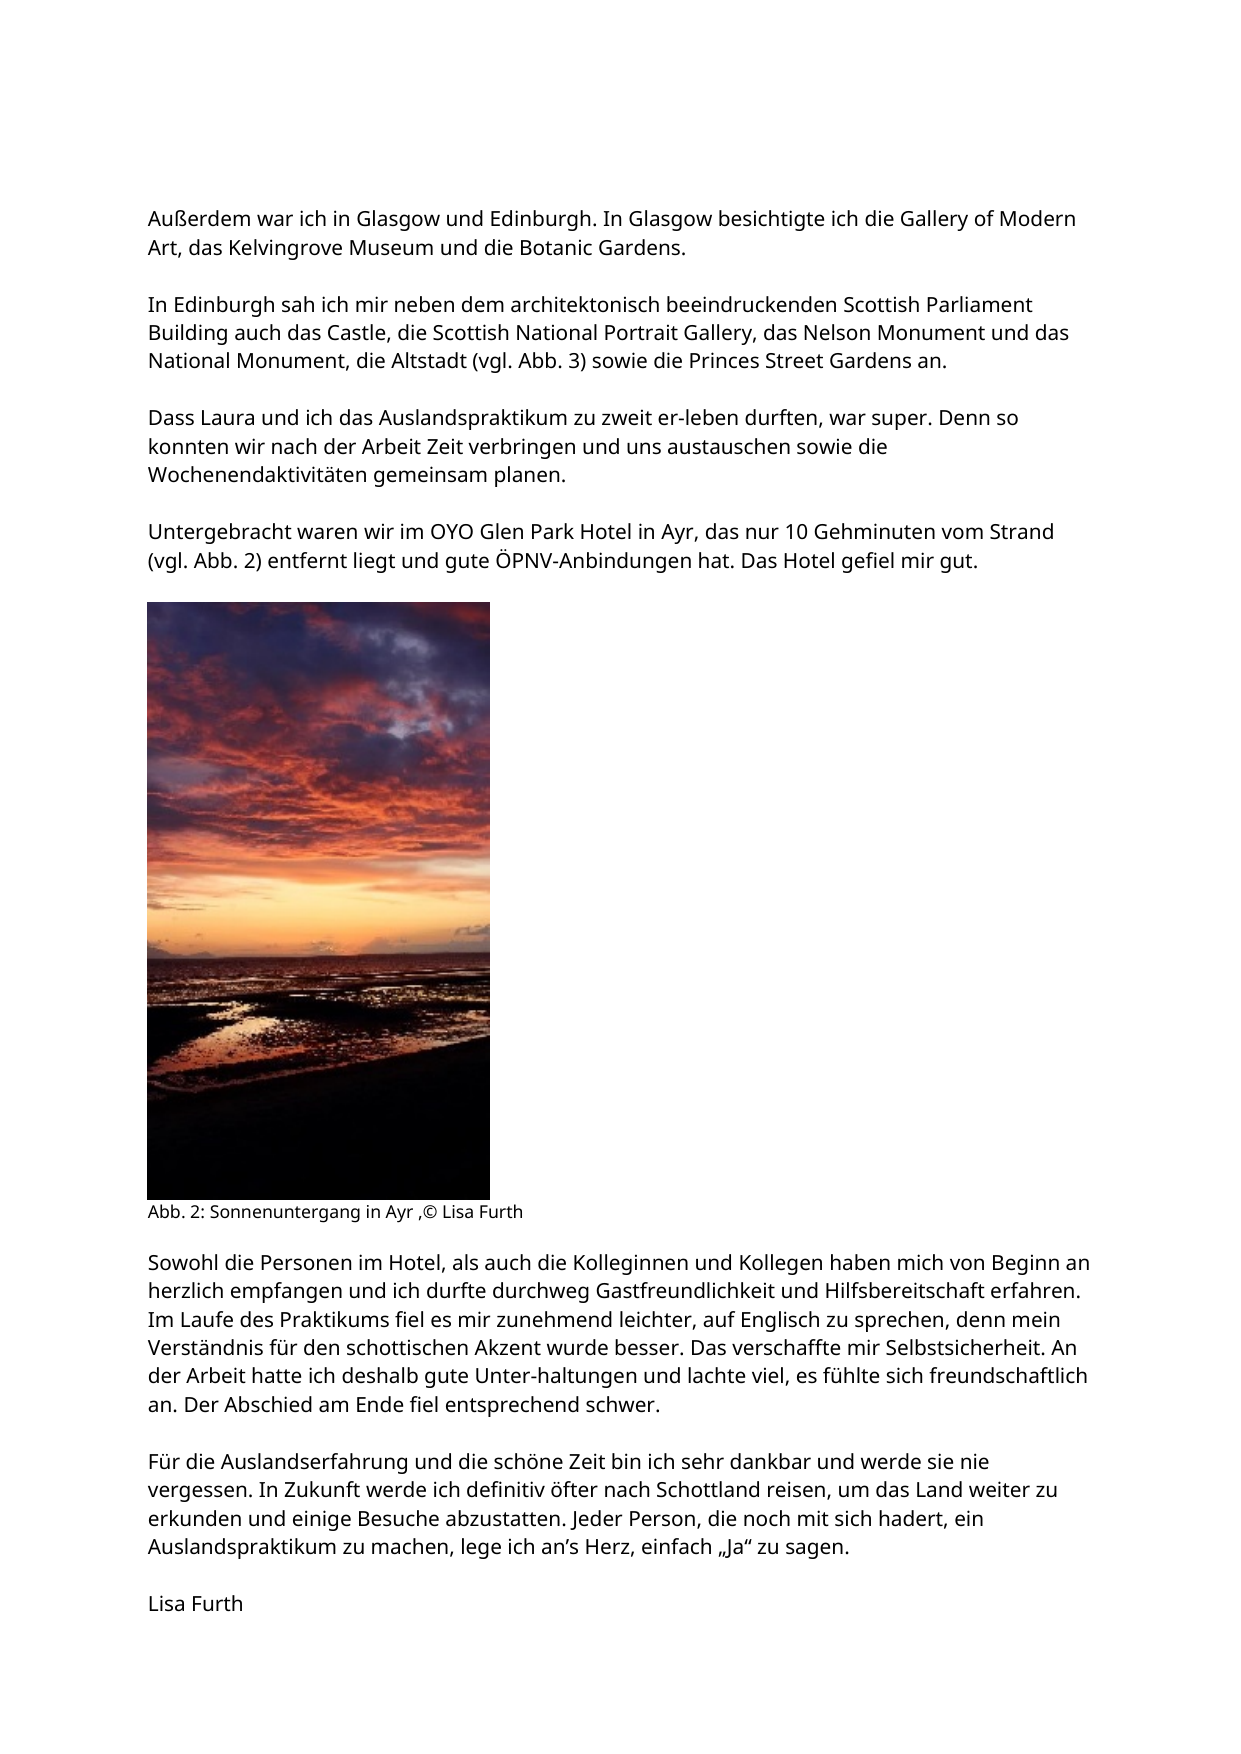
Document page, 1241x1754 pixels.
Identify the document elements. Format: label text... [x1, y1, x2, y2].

text Dass Laura und ich das Auslandspraktikum zu zweit er-leben durften, war super. Denn so konnten wir nach der Arbeit Zeit verbringen und uns austauschen sowie die Wochenendaktivitäten gemeinsam planen. [148, 403, 1093, 489]
text In Edinburgh sah ich mir neben dem architektonisch beeindruckenden Scottish Parliament Building auch das Castle, die Scottish National Portrait Gallery, das Nelson Monument und das National Monument, die Altstadt (vgl. Abb. 3) sowie die Princes Street Gardens an. [148, 290, 1093, 375]
text Lisa Furth [148, 1589, 1093, 1618]
text Sowohl die Personen im Hotel, als auch die Kolleginnen und Kollegen haben mich von Beginn an herzlich empfangen und ich durfte durchweg Gastfreundlichkeit und Hilfsbereitschaft erfahren. Im Laufe des Praktikums fiel es mir zunehmend leichter, auf Englisch zu sprechen, denn mein Verständnis für den schottischen Akzent wurde besser. Das verschaffte mir Selbstsicherheit. An der Arbeit hatte ich deshalb gute Unter-haltungen und lachte viel, es fühlte sich freundschaftlich an. Der Abschied am Ende fiel entsprechend schwer. [148, 1248, 1093, 1418]
picture [147, 602, 490, 1200]
text Abb. 2: Sonnenuntergang in Ayr ,© Lisa Furth [148, 1199, 1093, 1224]
text Außerdem war ich in Glasgow und Edinburgh. In Glasgow besichtigte ich die Gallery of Modern Art, das Kelvingrove Museum und die Botanic Gardens. [148, 204, 1093, 261]
text Untergebracht waren wir im OYO Glen Park Hotel in Ayr, das nur 10 Gehminuten vom Strand (vgl. Abb. 2) entfernt liegt und gute ÖPNV-Anbindungen hat. Das Hotel gefiel mir gut. [148, 517, 1093, 574]
text Für die Auslandserfahrung und die schöne Zeit bin ich sehr dankbar und werde sie nie vergessen. In Zukunft werde ich definitiv öfter nach Schottland reisen, um das Land weiter zu erkunden und einige Besuche abzustatten. Jeder Person, die noch mit sich hadert, ein Auslandspraktikum zu machen, lege ich an’s Herz, einfach „Ja“ zu sagen. [148, 1447, 1093, 1561]
